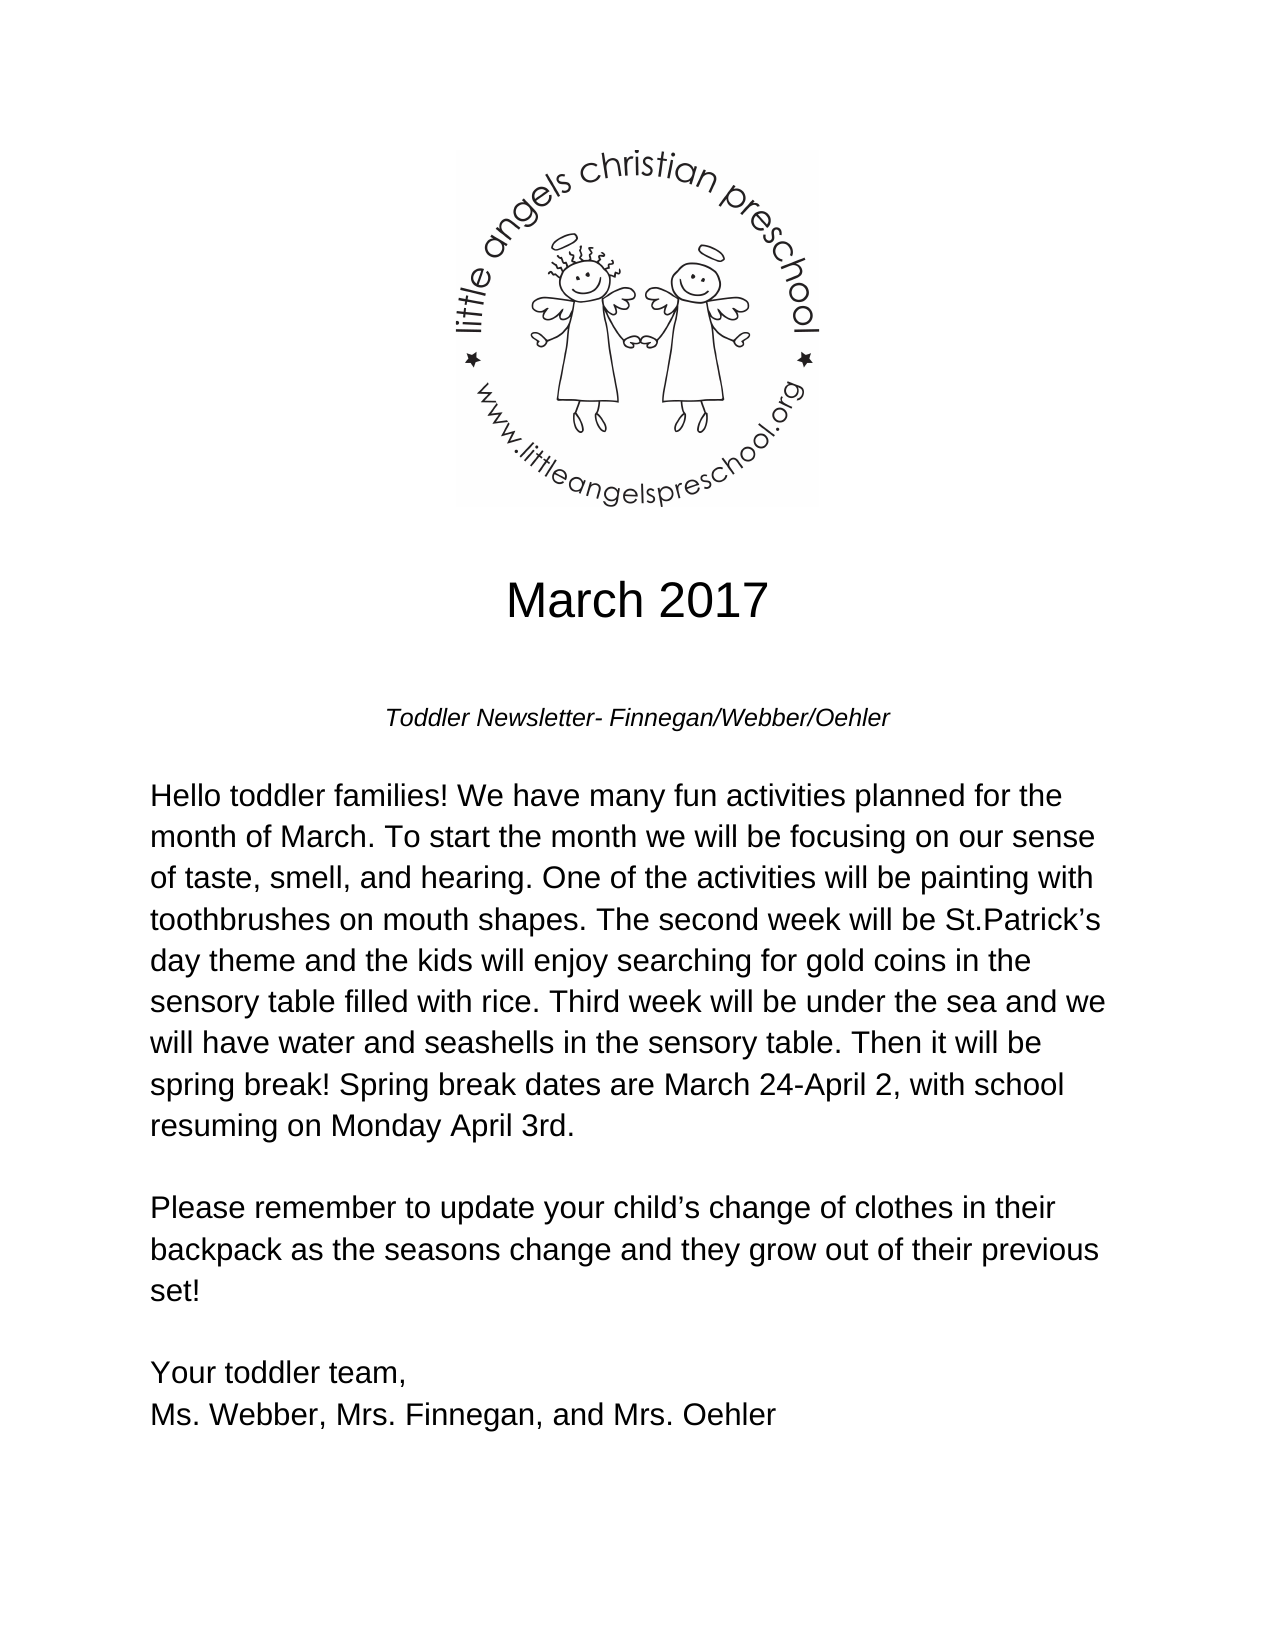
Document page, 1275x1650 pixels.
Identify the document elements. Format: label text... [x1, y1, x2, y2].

text Ms. Webber, Mrs. Finnegan, and Mrs. Oehler [150, 1396, 1125, 1432]
text Hello toddler families! We have many fun activities planned for the month of March. To start the month we will be focusing on our sense of taste, smell, and hearing. One of the activities will be painting with toothbrushes on mouth shapes. The second week will be St.Patrick’s day theme and the kids will enjoy searching for gold coins in the sensory table filled with rice. Third week will be under the sea and we will have water and seashells in the sensory table. Then it will be spring break! Spring break dates are March 24-April 2, with school resuming on Monday April 3rd. [150, 777, 1125, 1143]
text March 2017 [150, 571, 1125, 628]
text Please remember to update your child’s change of clothes in their backpack as the seasons change and they grow out of their previous set! [150, 1189, 1125, 1308]
picture [455, 150, 820, 507]
text Toddler Newsletter- Finnegan/Webber/Oehler [150, 703, 1125, 731]
text Your toddler team, [150, 1354, 1125, 1390]
